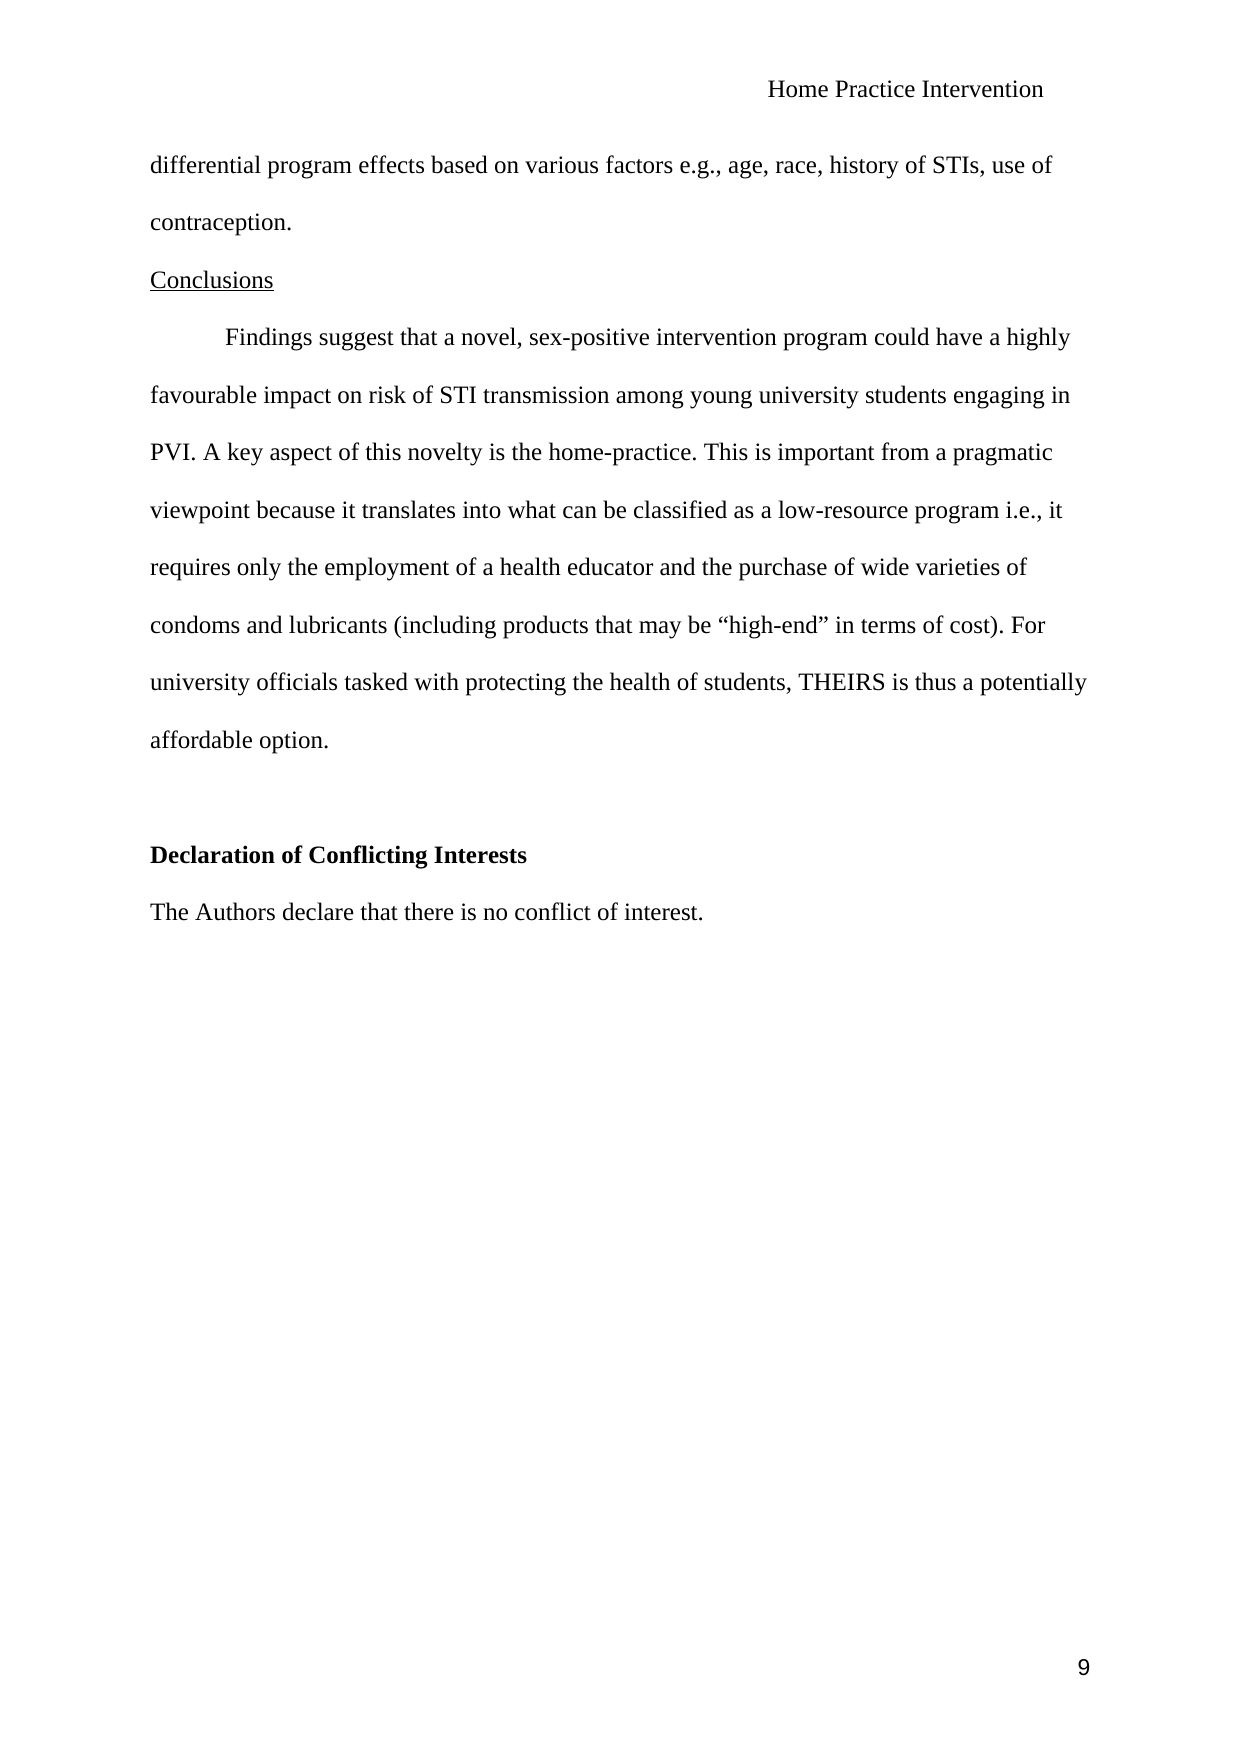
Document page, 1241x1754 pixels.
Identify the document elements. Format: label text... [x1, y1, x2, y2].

text Conclusions [150, 265, 1090, 294]
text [150, 150, 1090, 236]
text Declaration of Conflicting Interests [150, 840, 1090, 869]
text Findings suggest that a novel, sex-positive intervention program could have a highly favourable impact on risk of STI transmission among young university students engaging in PVI. A key aspect of this novelty is the home-practice. This is important from a pragmatic viewpoint because it translates into what can be classified as a low-resource program i.e., it requires only the employment of a health educator and the purchase of wide varieties of condoms and lubricants (including products that may be “high-end” in terms of cost). For university officials tasked with protecting the health of students, THEIRS is thus a potentially affordable option. [150, 322, 1090, 754]
text The Authors declare that there is no conflict of interest. [150, 897, 1090, 926]
